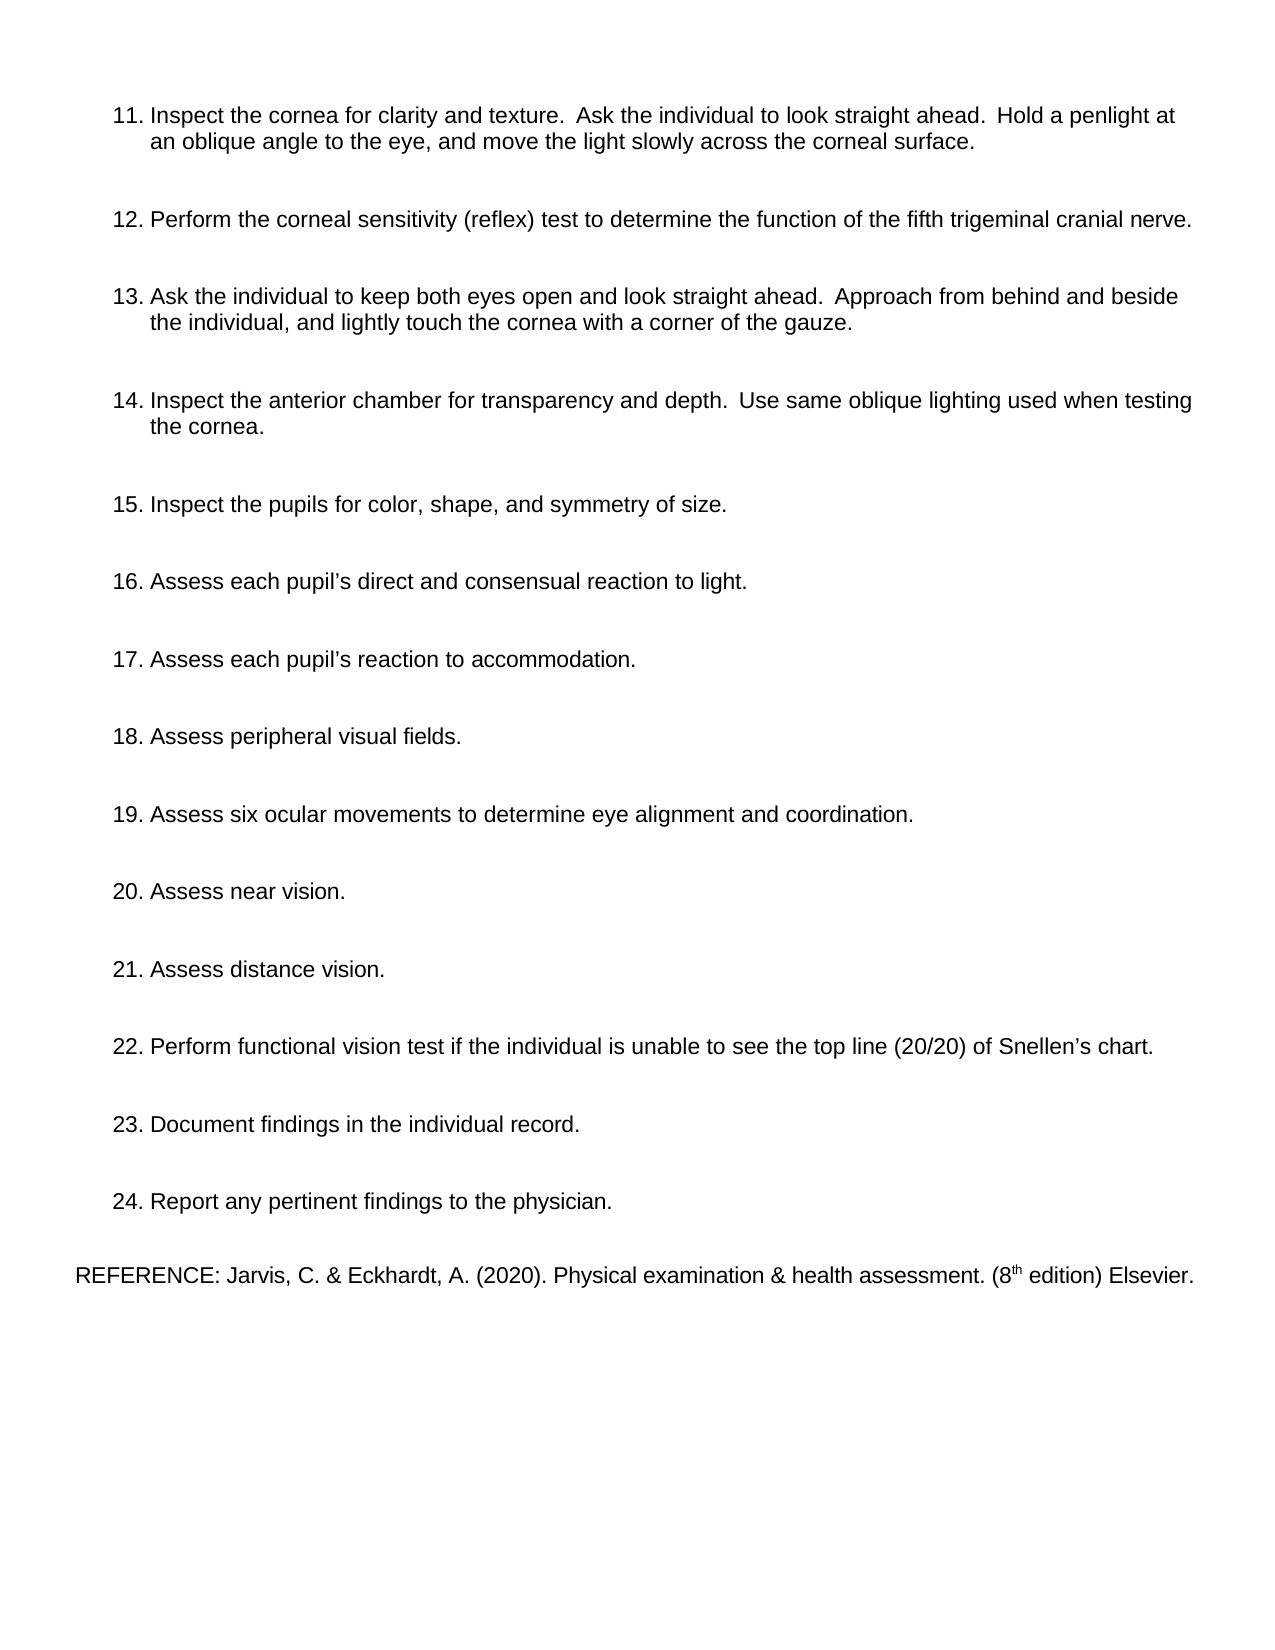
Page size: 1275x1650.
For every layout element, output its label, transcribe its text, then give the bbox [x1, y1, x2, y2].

list Perform the corneal sensitivity (reflex) test to determine the function of the fifth trigeminal cranial nerve. [112, 206, 1223, 232]
list Inspect the pupils for color, shape, and symmetry of size. [112, 491, 1223, 517]
list Ask the individual to keep both eyes open and look straight ahead. Approach from behind and beside the individual, and lightly touch the cornea with a corner of the gauze. [112, 283, 1186, 336]
list Inspect the anterior chamber for transparency and depth. Use same oblique lighting used when testing the cornea. [112, 387, 1194, 440]
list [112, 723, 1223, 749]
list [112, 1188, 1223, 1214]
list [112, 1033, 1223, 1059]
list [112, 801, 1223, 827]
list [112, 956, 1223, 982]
list Inspect the cornea for clarity and texture. Ask the individual to look straight ahead. Hold a penlight at an oblique angle to the eye, and move the light slowly across the corneal surface. [112, 102, 1184, 154]
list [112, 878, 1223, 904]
list Assess each pupil’s direct and consensual reaction to light. [112, 568, 1223, 594]
list Assess each pupil’s reaction to accommodation. [112, 646, 1223, 672]
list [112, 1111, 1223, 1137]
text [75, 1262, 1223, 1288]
